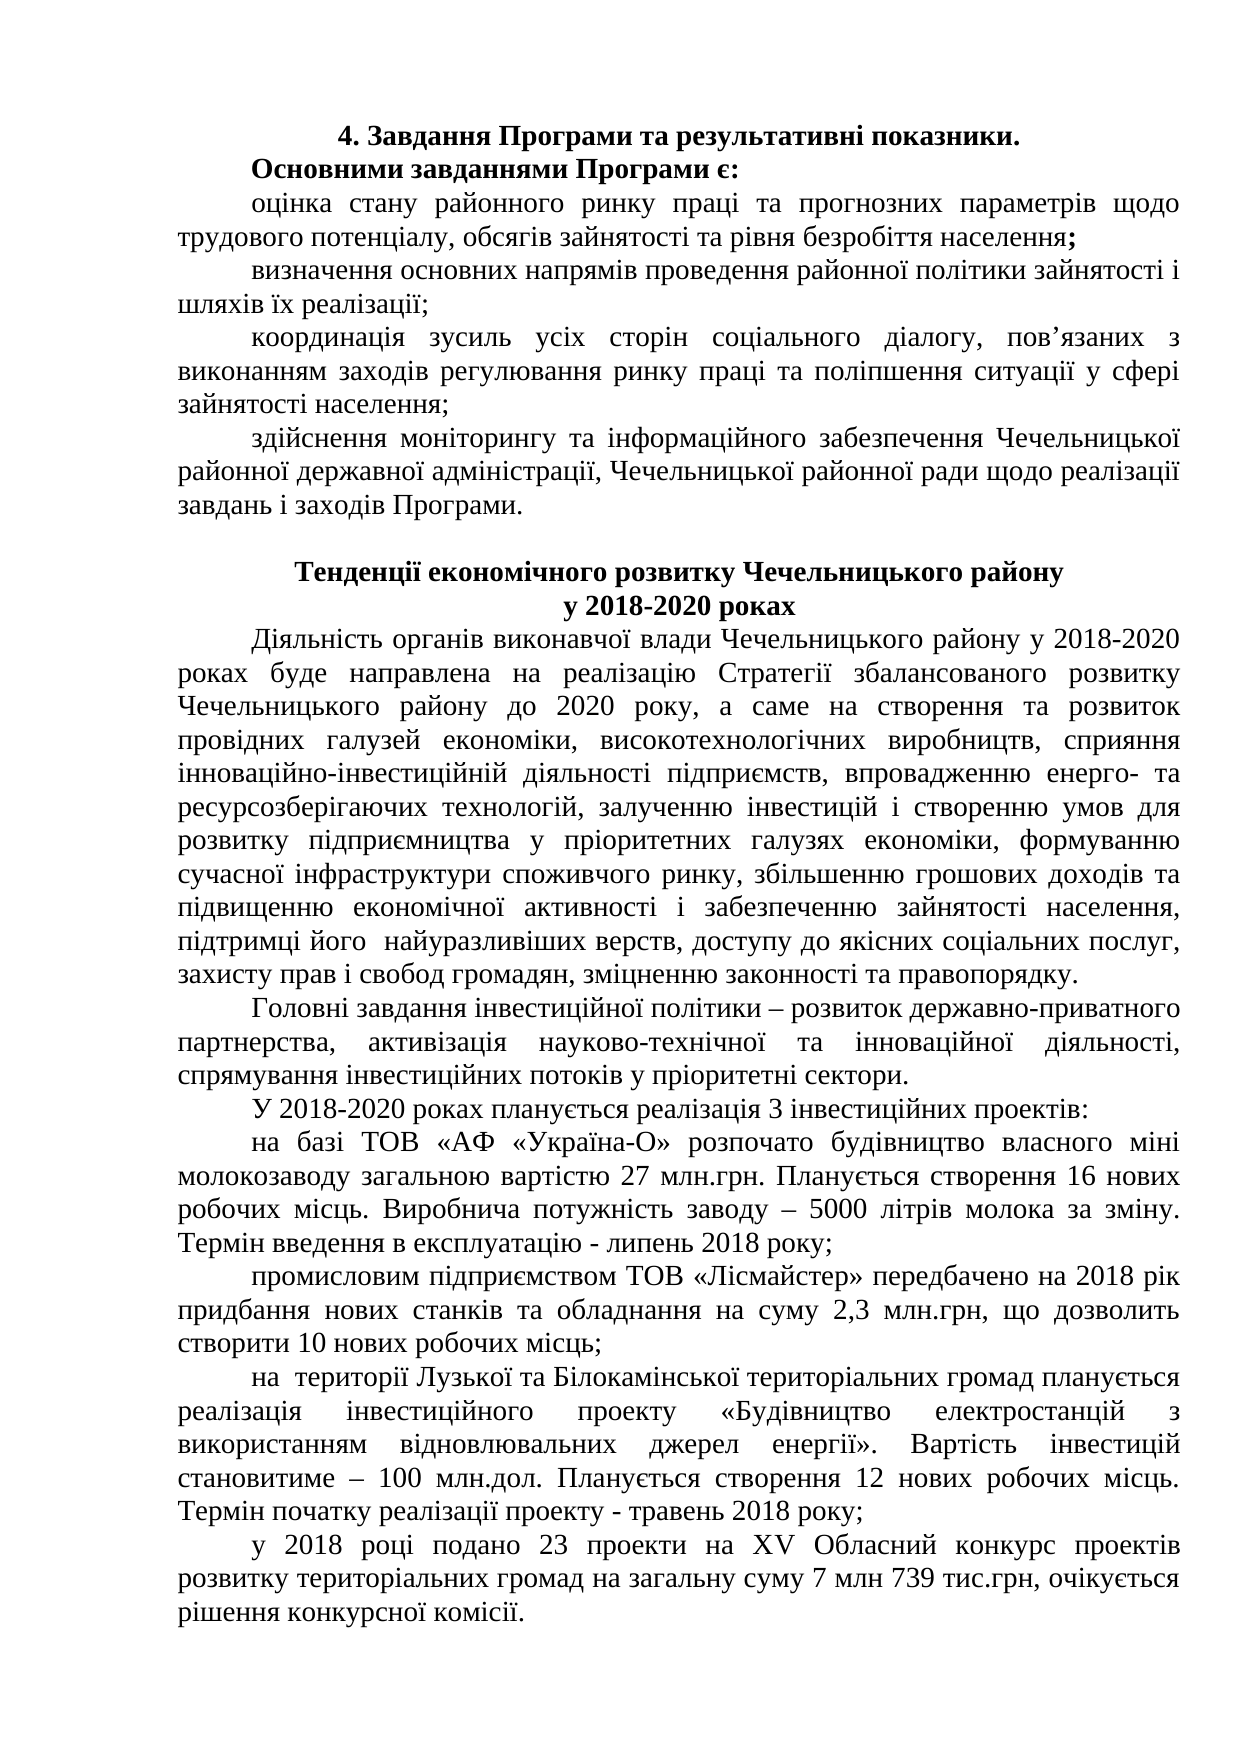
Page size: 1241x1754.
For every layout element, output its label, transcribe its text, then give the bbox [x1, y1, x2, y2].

text на території Лузької та Білокамінської територіальних громад планується реалізація інвестиційного проекту «Будівництво електростанцій з використанням відновлювальних джерел енергії». Вартість інвестицій становитиме – 100 млн.дол. Планується створення 12 нових робочих місць. Термін початку реалізації проекту - травень 2018 року; [177, 1359, 1181, 1527]
text Основними завданнями Програми є: [251, 152, 1181, 185]
text У 2018-2020 роках планується реалізація 3 інвестиційних проектів: [177, 1091, 1181, 1124]
text у 2018-2020 роках [177, 588, 1181, 621]
text Головні завдання інвестиційної політики – розвиток державно-приватного партнерства, активізація науково-технічної та інноваційної діяльності, спрямування інвестиційних потоків у пріоритетні сектори. [177, 990, 1181, 1091]
text на базі ТОВ «АФ «Україна-О» розпочато будівництво власного міні молокозаводу загальною вартістю 27 млн.грн. Планується створення 16 нових робочих місць. Виробнича потужність заводу – 5000 літрів молока за зміну. Термін введення в експлуатацію - липень 2018 року; [177, 1124, 1181, 1258]
text оцінка стану районного ринку праці та прогнозних параметрів щодо трудового потенціалу, обсягів зайнятості та рівня безробіття населення; [177, 185, 1181, 252]
text координація зусиль усіх сторін соціального діалогу, пов’язаних з виконанням заходів регулювання ринку праці та поліпшення ситуації у сфері зайнятості населення; [177, 319, 1181, 420]
text 4. Завдання Програми та результативні показники. [177, 118, 1181, 152]
text здійснення моніторингу та інформаційного забезпечення Чечельницької районної державної адміністрації, Чечельницької районної ради щодо реалізації завдань і заходів Програми. [177, 420, 1181, 521]
text Тенденції економічного розвитку Чечельницького району [177, 554, 1181, 588]
text визначення основних напрямів проведення районної політики зайнятості і шляхів їх реалізації; [177, 252, 1181, 319]
text Діяльність органів виконавчої влади Чечельницького району у 2018-2020 роках буде направлена на реалізацію Стратегії збалансованого розвитку Чечельницького району до 2020 року, а саме на створення та розвиток провідних галузей економіки, високотехнологічних виробництв, сприяння інноваційно-інвестиційній діяльності підприємств, впровадженню енерго- та ресурсозберігаючих технологій, залученню інвестицій і створенню умов для розвитку підприємництва у пріоритетних галузях економіки, формуванню сучасної інфраструктури споживчого ринку, збільшенню грошових доходів та підвищенню економічної активності і забезпеченню зайнятості населення, підтримці його найуразливіших верств, доступу до якісних соціальних послуг, захисту прав і свобод громадян, зміцненню законності та правопорядку. [177, 621, 1181, 990]
text промисловим підприємством ТОВ «Лісмайстер» передбачено на 2018 рік придбання нових станків та обладнання на суму 2,3 млн.грн, що дозволить створити 10 нових робочих місць; [177, 1258, 1181, 1359]
text у 2018 році подано 23 проекти на ХV Обласний конкурс проектів розвитку територіальних громад на загальну суму 7 млн 739 тис.грн, очікується рішення конкурсної комісії. [177, 1527, 1181, 1627]
